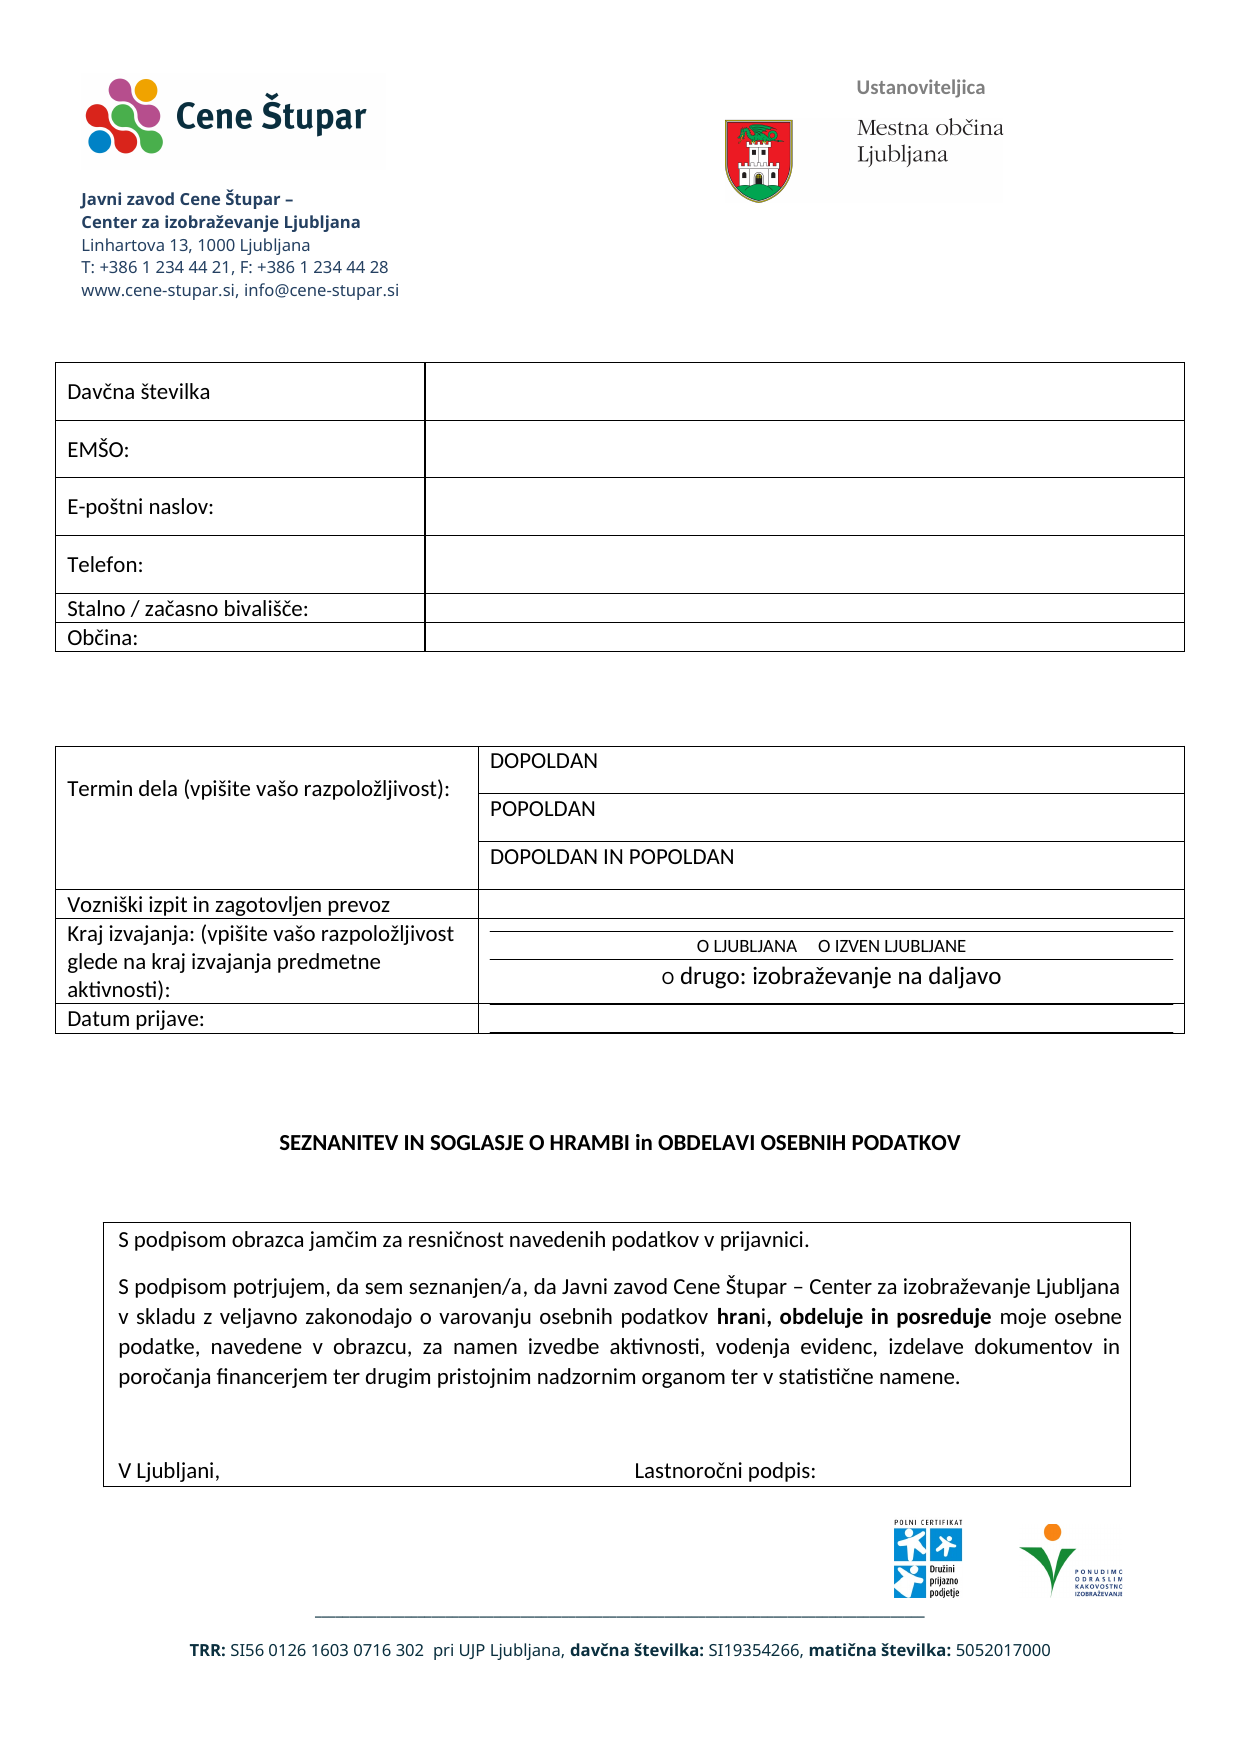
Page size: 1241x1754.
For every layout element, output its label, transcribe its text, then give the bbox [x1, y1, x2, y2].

table_cell POPOLDAN [479, 794, 1184, 841]
table_cell [479, 890, 1184, 918]
picture [725, 118, 1004, 203]
table_cell EMŠO: [56, 421, 424, 477]
table_cell [479, 1004, 1184, 1033]
text S podpisom obrazca jamčim za resničnost navedenih podatkov v prijavnici. [104, 1223, 1130, 1253]
table_cell [426, 478, 1184, 535]
text S podpisom potrjujem, da sem seznanjen/a, da Javni zavod Cene Štupar – Center za izobraževanje Ljubljana v skladu z veljavno zakonodajo o varovanju osebnih podatkov hrani, obdeluje in posreduje moje osebne podatke, navedene v obrazcu, za namen izvedbe aktivnosti, vodenja evidenc, izdelave dokumentov in poročanja financerjem ter drugim pristojnim nadzornim organom ter v statistične namene. [104, 1269, 1130, 1391]
table_cell Kraj izvajanja: (vpišite vašo razpoložljivost glede na kraj izvajanja predmetne aktivnosti): [56, 919, 478, 1003]
picture [81, 73, 386, 170]
table_cell Stalno / začasno bivališče: [56, 594, 424, 622]
picture [1019, 1524, 1123, 1598]
text V Ljubljani, Lastnoročni podpis: [104, 1453, 1130, 1486]
text SEZNANITEV IN SOGLASJE O HRAMBI in OBDELAVI OSEBNIH PODATKOV [118, 1128, 1122, 1156]
table_cell [426, 594, 1184, 622]
picture [894, 1517, 963, 1598]
table_cell Datum prijave: [56, 1004, 478, 1033]
table_cell DOPOLDAN IN POPOLDAN [479, 842, 1184, 889]
table_cell Davčna številka [56, 363, 424, 419]
table_cell E-poštni naslov: [56, 478, 424, 535]
table_cell Občina: [56, 623, 424, 651]
table_cell [426, 536, 1184, 593]
table_header DOPOLDAN [479, 747, 1184, 793]
table_cell Telefon: [56, 536, 424, 593]
table_cell O LJUBLJANA O IZVEN LJUBLJANE O drugo: izobraževanje na daljavo [479, 919, 1184, 1003]
table_cell [426, 363, 1184, 419]
table_cell [426, 623, 1184, 651]
table_header Termin dela (vpišite vašo razpoložljivost): [56, 747, 478, 889]
table_cell [426, 421, 1184, 477]
table_cell Vozniški izpit in zagotovljen prevoz [56, 890, 478, 918]
